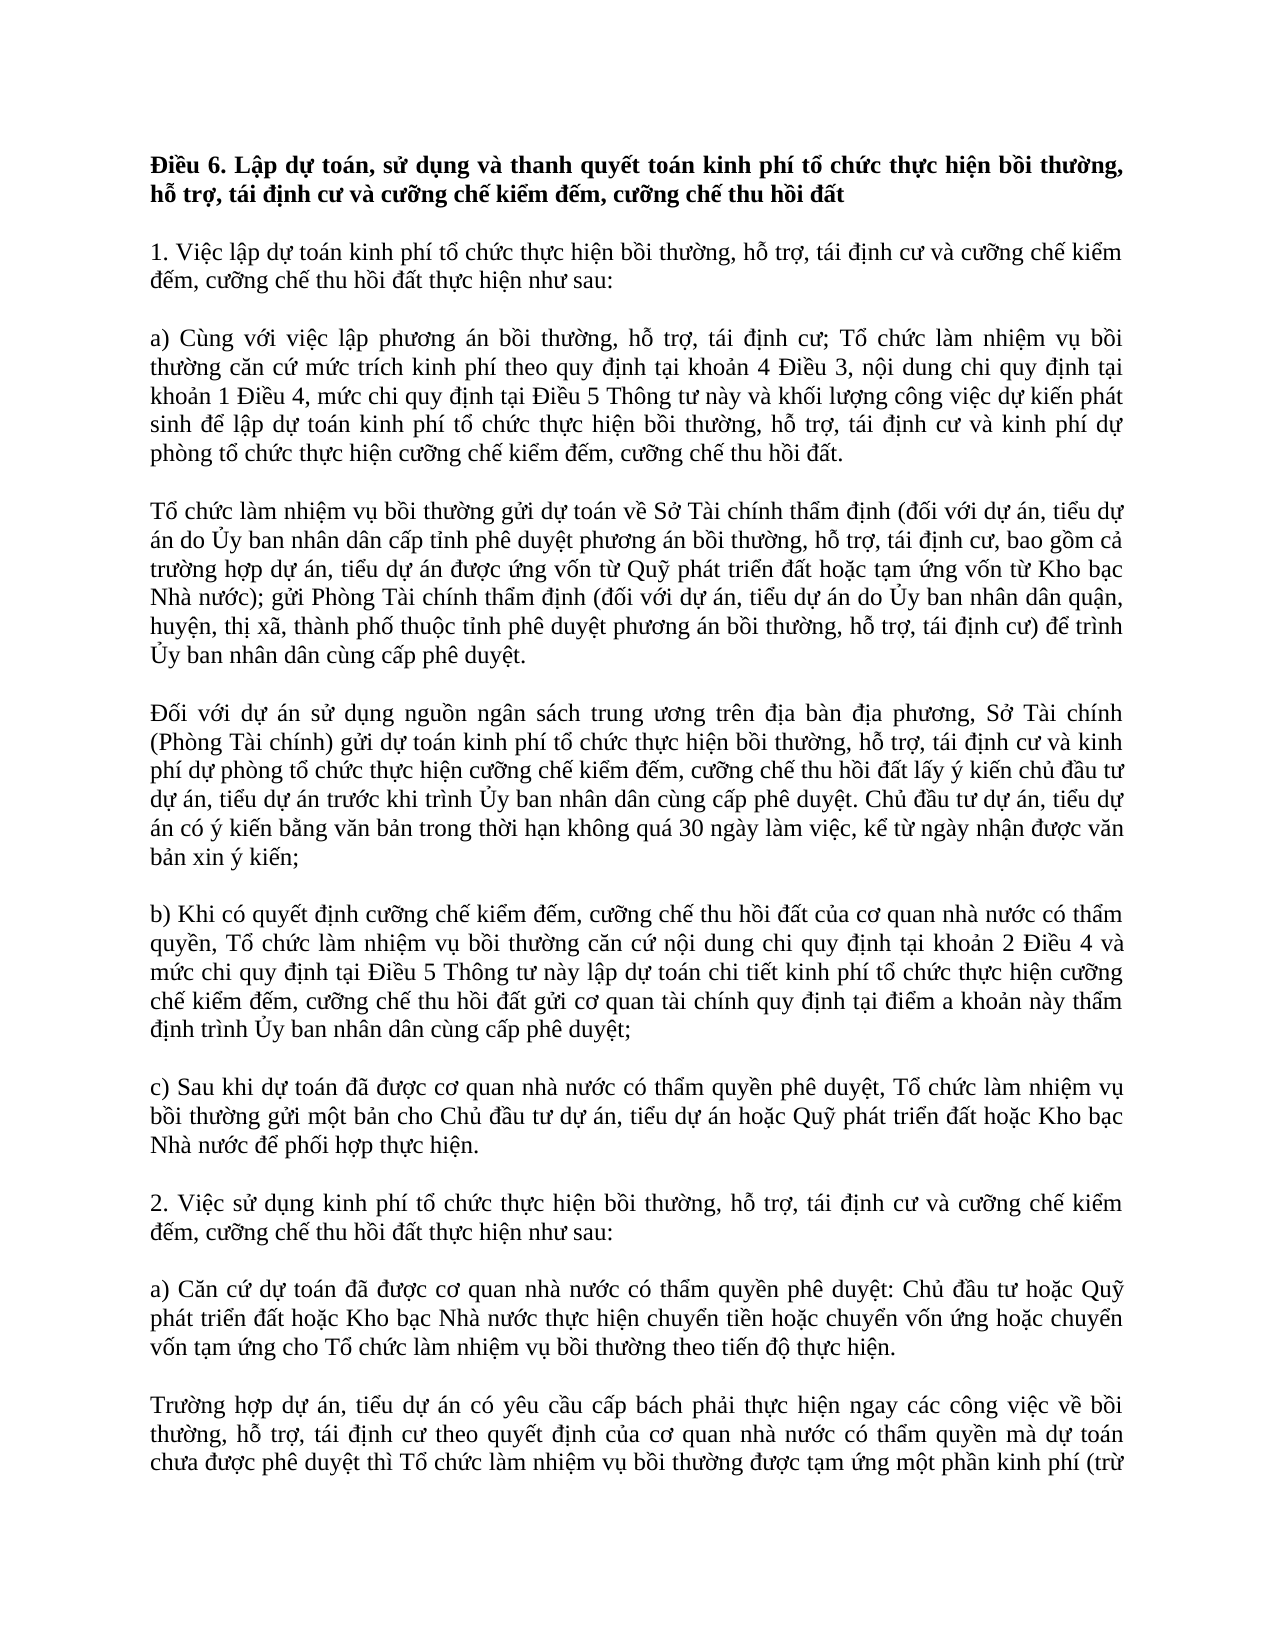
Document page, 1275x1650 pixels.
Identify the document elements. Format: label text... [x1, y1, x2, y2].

text Tổ chức làm nhiệm vụ bồi thường gửi dự toán về Sở Tài chính thẩm định (đối với dự án, tiểu dự án do Ủy ban nhân dân cấp tỉnh phê duyệt phương án bồi thường, hỗ trợ, tái định cư, bao gồm cả trường hợp dự án, tiểu dự án được ứng vốn từ Quỹ phát triển đất hoặc tạm ứng vốn từ Kho bạc Nhà nước); gửi Phòng Tài chính thẩm định (đối với dự án, tiểu dự án do Ủy ban nhân dân quận, huyện, thị xã, thành phố thuộc tỉnh phê duyệt phương án bồi thường, hỗ trợ, tái định cư) để trình Ủy ban nhân dân cùng cấp phê duyệt. [150, 496, 1125, 669]
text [150, 1390, 1125, 1476]
text c) Sau khi dự toán đã được cơ quan nhà nước có thẩm quyền phê duyệt, Tổ chức làm nhiệm vụ bồi thường gửi một bản cho Chủ đầu tư dự án, tiểu dự án hoặc Quỹ phát triển đất hoặc Kho bạc Nhà nước để phối hợp thực hiện. [150, 1072, 1125, 1159]
text Điều 6. Lập dự toán, sử dụng và thanh quyết toán kinh phí tổ chức thực hiện bồi thường, hỗ trợ, tái định cư và cưỡng chế kiểm đếm, cưỡng chế thu hồi đất [150, 150, 1125, 207]
text b) Khi có quyết định cưỡng chế kiểm đếm, cưỡng chế thu hồi đất của cơ quan nhà nước có thẩm quyền, Tổ chức làm nhiệm vụ bồi thường căn cứ nội dung chi quy định tại khoản 2 Điều 4 và mức chi quy định tại Điều 5 Thông tư này lập dự toán chi tiết kinh phí tổ chức thực hiện cưỡng chế kiểm đếm, cưỡng chế thu hồi đất gửi cơ quan tài chính quy định tại điểm a khoản này thẩm định trình Ủy ban nhân dân cùng cấp phê duyệt; [150, 899, 1125, 1043]
text a) Căn cứ dự toán đã được cơ quan nhà nước có thẩm quyền phê duyệt: Chủ đầu tư hoặc Quỹ phát triển đất hoặc Kho bạc Nhà nước thực hiện chuyển tiền hoặc chuyển vốn ứng hoặc chuyển vốn tạm ứng cho Tổ chức làm nhiệm vụ bồi thường theo tiến độ thực hiện. [150, 1274, 1125, 1361]
text 1. Việc lập dự toán kinh phí tổ chức thực hiện bồi thường, hỗ trợ, tái định cư và cưỡng chế kiểm đếm, cưỡng chế thu hồi đất thực hiện như sau: [150, 237, 1125, 294]
text 2. Việc sử dụng kinh phí tổ chức thực hiện bồi thường, hỗ trợ, tái định cư và cưỡng chế kiểm đếm, cưỡng chế thu hồi đất thực hiện như sau: [150, 1188, 1125, 1245]
text a) Cùng với việc lập phương án bồi thường, hỗ trợ, tái định cư; Tổ chức làm nhiệm vụ bồi thường căn cứ mức trích kinh phí theo quy định tại khoản 4 Điều 3, nội dung chi quy định tại khoản 1 Điều 4, mức chi quy định tại Điều 5 Thông tư này và khối lượng công việc dự kiến phát sinh để lập dự toán kinh phí tổ chức thực hiện bồi thường, hỗ trợ, tái định cư và kinh phí dự phòng tổ chức thực hiện cưỡng chế kiểm đếm, cưỡng chế thu hồi đất. [150, 323, 1125, 467]
text Đối với dự án sử dụng nguồn ngân sách trung ương trên địa bàn địa phương, Sở Tài chính (Phòng Tài chính) gửi dự toán kinh phí tổ chức thực hiện bồi thường, hỗ trợ, tái định cư và kinh phí dự phòng tổ chức thực hiện cưỡng chế kiểm đếm, cưỡng chế thu hồi đất lấy ý kiến chủ đầu tư dự án, tiểu dự án trước khi trình Ủy ban nhân dân cùng cấp phê duyệt. Chủ đầu tư dự án, tiểu dự án có ý kiến bằng văn bản trong thời hạn không quá 30 ngày làm việc, kể từ ngày nhận được văn bản xin ý kiến; [150, 698, 1125, 870]
